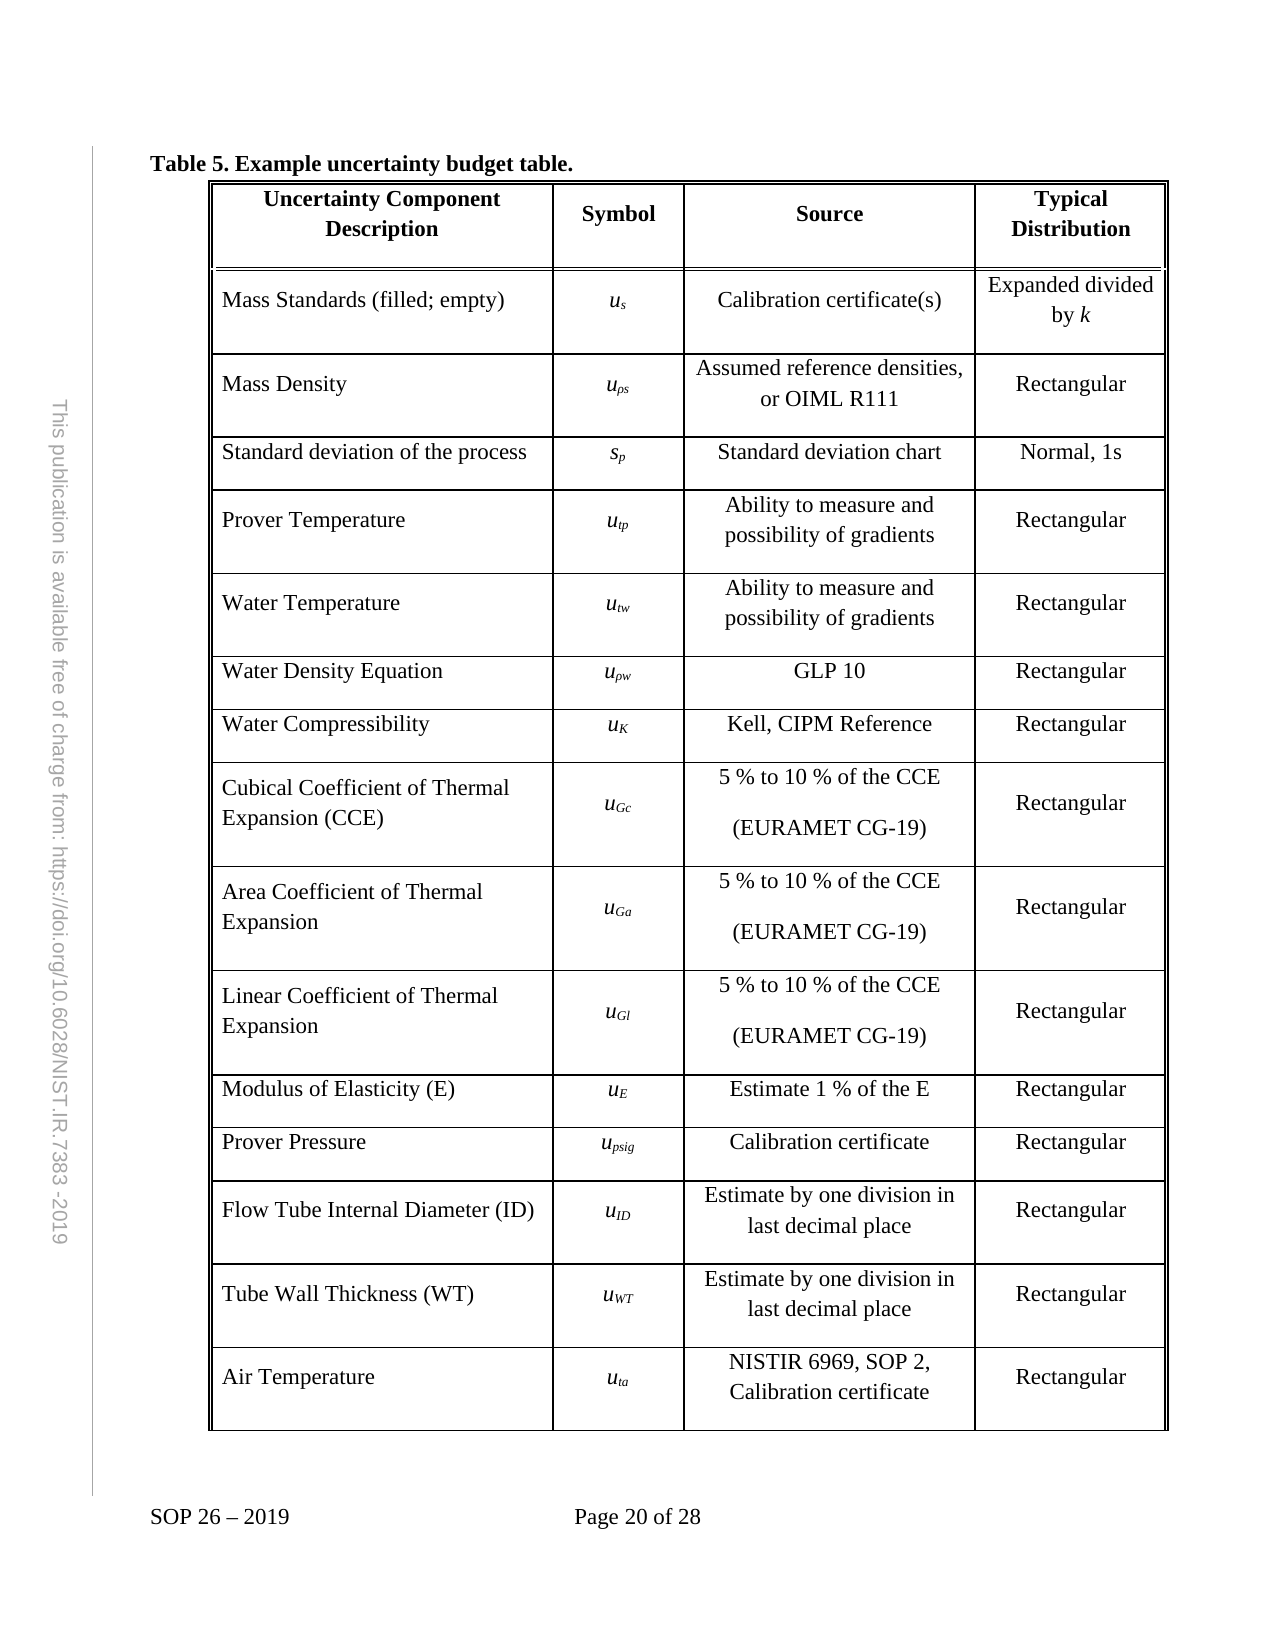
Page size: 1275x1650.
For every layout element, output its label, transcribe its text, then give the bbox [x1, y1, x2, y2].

table_cell uρs [554, 355, 683, 436]
table_cell Standard deviation of the process [213, 438, 552, 489]
table_cell GLP 10 [685, 657, 974, 709]
table_cell Prover Temperature [213, 491, 552, 572]
table_cell Estimate 1 % of the E [685, 1076, 974, 1127]
table_cell Expanded divided by k [976, 267, 1167, 353]
table_cell Cubical Coefficient of Thermal Expansion (CCE) [213, 763, 552, 866]
table_cell utw [554, 574, 683, 656]
table_cell Prover Pressure [213, 1128, 552, 1180]
table_cell Rectangular [976, 574, 1164, 656]
table_header Source [685, 185, 974, 267]
table_cell uta [554, 1348, 683, 1429]
table_cell Standard deviation chart [685, 438, 974, 489]
table_cell Assumed reference densities, or OIML R111 [685, 355, 974, 436]
table_header Symbol [554, 185, 683, 267]
table_cell Rectangular [976, 657, 1164, 709]
table_cell Rectangular [976, 491, 1164, 572]
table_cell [685, 1348, 974, 1429]
table_cell Calibration certificate(s) [685, 271, 974, 353]
table_cell Rectangular [976, 1348, 1164, 1429]
table_cell uID [554, 1182, 683, 1263]
table_cell Ability to measure and possibility of gradients [685, 491, 974, 572]
table_cell Calibration certificate [685, 1128, 974, 1180]
table_cell Rectangular [976, 867, 1164, 970]
table_cell Rectangular [976, 710, 1164, 762]
table_cell Air Temperature [213, 1348, 552, 1429]
table_cell Mass Standards (filled; empty) [210, 267, 552, 353]
table_cell uGa [554, 867, 683, 970]
table_cell Mass Density [213, 355, 552, 436]
table_cell uE [554, 1076, 683, 1127]
text Table 5. Example uncertainty budget table. [150, 150, 1125, 176]
table_cell uGc [554, 763, 683, 866]
table_cell 5 % to 10 % of the CCE (EURAMET CG-19) [685, 971, 974, 1074]
table_cell Linear Coefficient of Thermal Expansion [213, 971, 552, 1074]
table_cell Ability to measure and possibility of gradients [685, 574, 974, 656]
table_cell uρw [554, 657, 683, 709]
table_header Uncertainty Component Description [213, 185, 552, 267]
table_header Typical Distribution [976, 185, 1164, 267]
table_cell Normal, 1s [976, 438, 1164, 489]
table_cell Water Temperature [213, 574, 552, 656]
table_cell uGl [554, 971, 683, 1074]
table_cell Water Compressibility [213, 710, 552, 762]
table_cell Rectangular [976, 971, 1164, 1074]
table_cell Water Density Equation [213, 657, 552, 709]
table_cell Rectangular [976, 1076, 1164, 1127]
table_cell uWT [554, 1265, 683, 1346]
table_cell us [554, 271, 683, 353]
table_cell uK [554, 710, 683, 762]
table_cell Flow Tube Internal Diameter (ID) [213, 1182, 552, 1263]
table_cell Rectangular [976, 355, 1164, 436]
table_cell 5 % to 10 % of the CCE (EURAMET CG-19) [685, 867, 974, 970]
table_cell Kell, CIPM Reference [685, 710, 974, 762]
table_cell 5 % to 10 % of the CCE (EURAMET CG-19) [685, 763, 974, 866]
table_cell Rectangular [976, 1265, 1164, 1346]
table_cell Rectangular [976, 1182, 1164, 1263]
table_cell upsig [554, 1128, 683, 1180]
table_cell Rectangular [976, 763, 1164, 866]
table_cell Modulus of Elasticity (E) [213, 1076, 552, 1127]
table_cell Rectangular [976, 1128, 1164, 1180]
table_cell Area Coefficient of Thermal Expansion [213, 867, 552, 970]
table_cell Tube Wall Thickness (WT) [213, 1265, 552, 1346]
table_cell utp [554, 491, 683, 572]
table_cell sp [554, 438, 683, 489]
table_cell Estimate by one division in last decimal place [685, 1265, 974, 1346]
table_cell Estimate by one division in last decimal place [685, 1182, 974, 1263]
